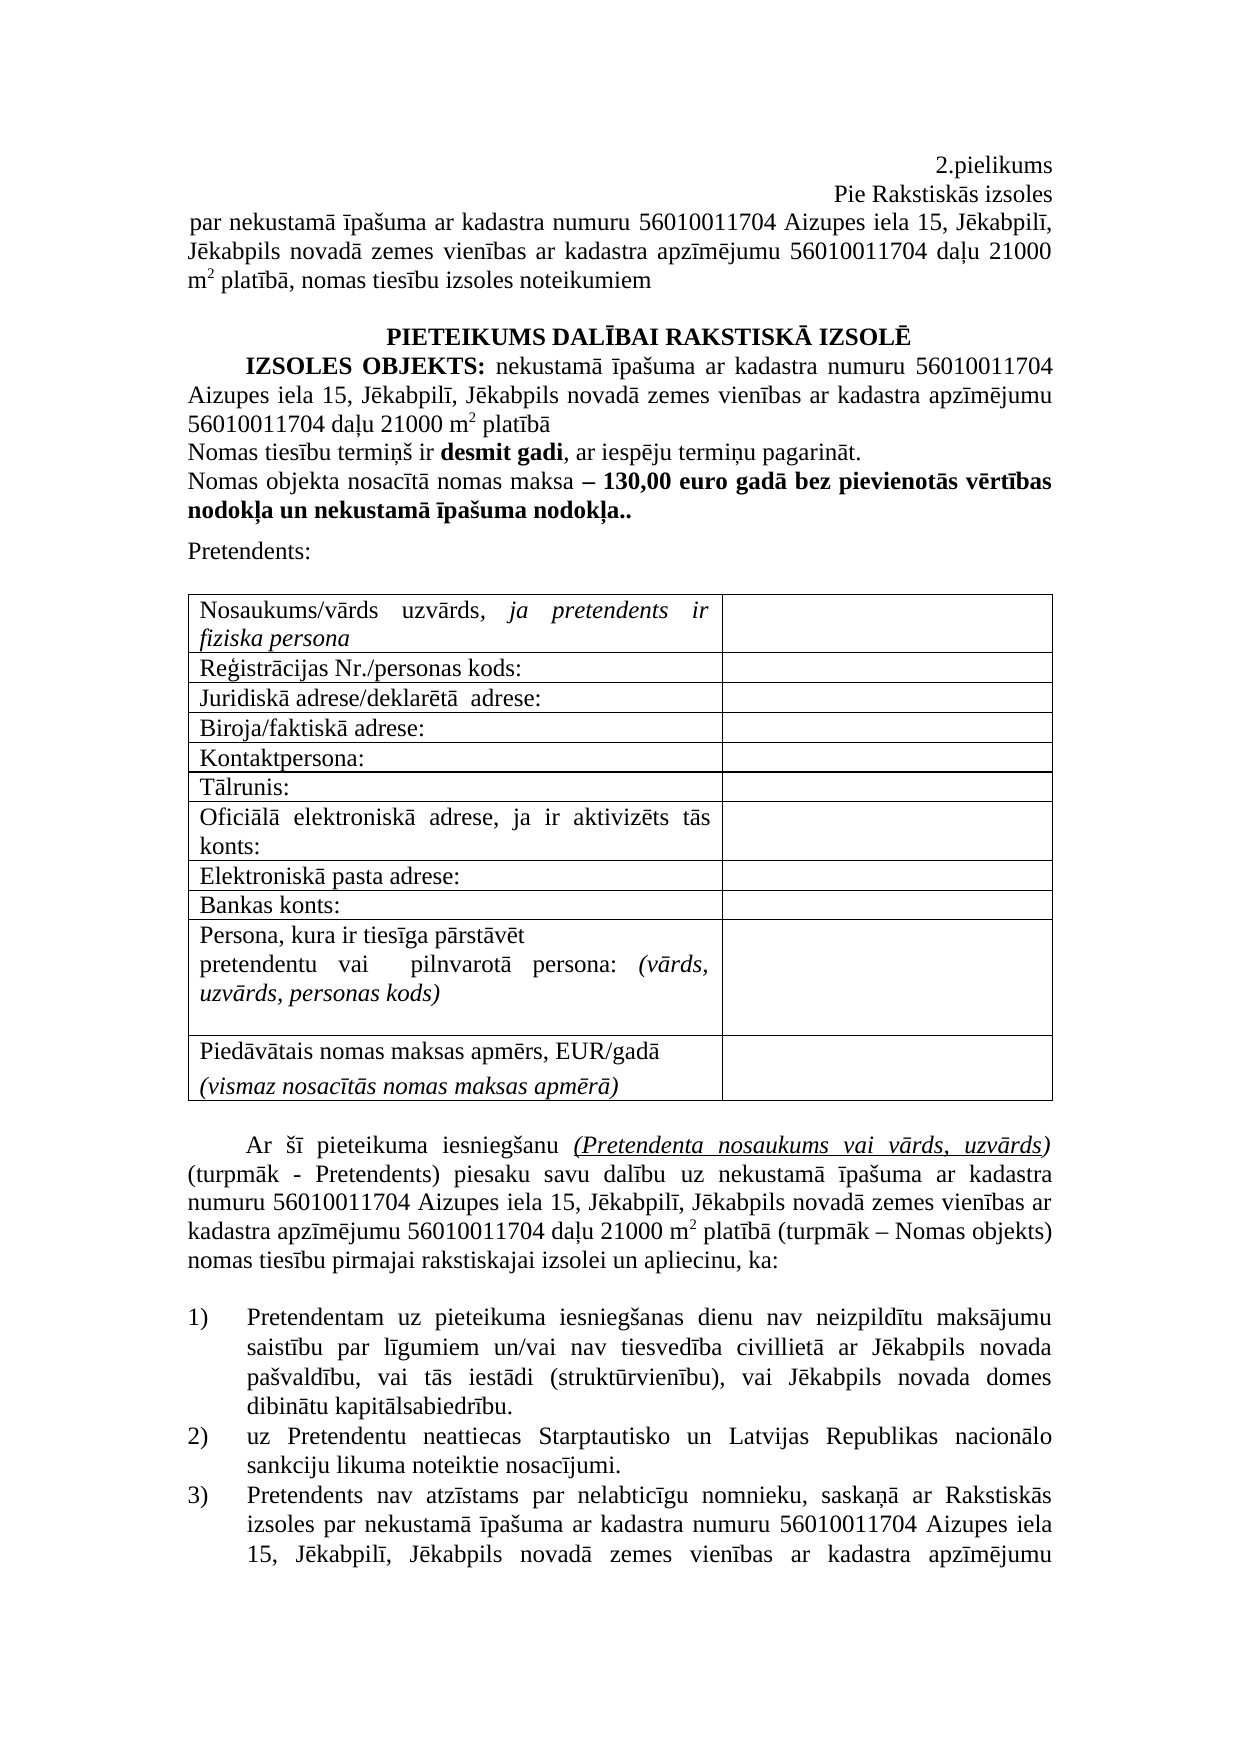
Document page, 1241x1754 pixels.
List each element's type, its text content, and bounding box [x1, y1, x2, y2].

table_cell Biroja/faktiskā adrese: [189, 713, 722, 742]
table_cell [723, 802, 1052, 860]
table_cell [723, 653, 1052, 682]
text par nekustamā īpašuma ar kadastra numuru 56010011704 Aizupes iela 15, Jēkabpilī, Jēkabpils novadā zemes vienības ar kadastra apzīmējumu 56010011704 daļu 21000 m2 platībā, nomas tiesību izsoles noteikumiem [187, 207, 1053, 294]
table_cell [723, 891, 1052, 919]
text 2.pielikums [187, 150, 1053, 179]
table_cell Elektroniskā pasta adrese: [189, 861, 722, 889]
table_cell Juridiskā adrese/deklarētā adrese: [189, 683, 722, 712]
table_header Nosaukums/vārds uzvārds, ja pretendents ir fiziska persona [189, 595, 722, 652]
table_cell [723, 683, 1052, 712]
list Pretendentam uz pieteikuma iesniegšanas dienu nav neizpildītu maksājumu saistību par līgumiem un/vai nav tiesvedība civillietā ar Jēkabpils novada pašvaldību, vai tās iestādi (struktūrvienību), vai Jēkabpils novada domes dibinātu kapitālsabiedrību. [187, 1302, 1053, 1420]
table_cell [723, 861, 1052, 889]
text Pie Rakstiskās izsoles [245, 179, 1053, 207]
table_cell [723, 713, 1052, 742]
text Nomas objekta nosacītā nomas maksa – 130,00 euro gadā bez pievienotās vērtības nodokļa un nekustamā īpašuma nodokļa.. [187, 466, 1053, 524]
text PIETEIKUMS DALĪBAI RAKSTISKĀ IZSOLĒ [245, 322, 1053, 351]
table_cell Bankas konts: [189, 891, 722, 919]
table_cell [723, 1036, 1052, 1100]
table_header [723, 595, 1052, 652]
table_cell Reģistrācijas Nr./personas kods: [189, 653, 722, 682]
text IZSOLES OBJEKTS: nekustamā īpašuma ar kadastra numuru 56010011704 Aizupes iela 15, Jēkabpilī, Jēkabpils novadā zemes vienības ar kadastra apzīmējumu 56010011704 daļu 21000 m2 platībā [187, 351, 1053, 437]
table_cell [723, 920, 1052, 1035]
table_cell [723, 773, 1052, 801]
table_cell [723, 743, 1052, 771]
table_cell Oficiālā elektroniskā adrese, ja ir aktivizēts tās konts: [189, 802, 722, 860]
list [187, 1480, 1053, 1568]
table_cell Kontaktpersona: [189, 743, 722, 771]
table_cell Tālrunis: [189, 773, 722, 801]
list uz Pretendentu neattiecas Starptautisko un Latvijas Republikas nacionālo sankciju likuma noteiktie nosacījumi. [187, 1421, 1053, 1479]
text Ar šī pieteikuma iesniegšanu (Pretendenta nosaukums vai vārds, uzvārds) (turpmāk - Pretendents) piesaku savu dalību uz nekustamā īpašuma ar kadastra numuru 56010011704 Aizupes iela 15, Jēkabpilī, Jēkabpils novadā zemes vienības ar kadastra apzīmējumu 56010011704 daļu 21000 m2 platībā (turpmāk – Nomas objekts) nomas tiesību pirmajai rakstiskajai izsolei un apliecinu, ka: [187, 1130, 1053, 1274]
table_cell Piedāvātais nomas maksas apmērs, EUR/gadā (vismaz nosacītās nomas maksas apmērā) [189, 1036, 722, 1100]
text Pretendents: [187, 536, 1053, 565]
text Nomas tiesību termiņš ir desmit gadi, ar iespēju termiņu pagarināt. [187, 437, 1053, 466]
table_cell Persona, kura ir tiesīga pārstāvēt pretendentu vai pilnvarotā persona: (vārds, uzvārds, personas kods) [189, 920, 722, 1035]
